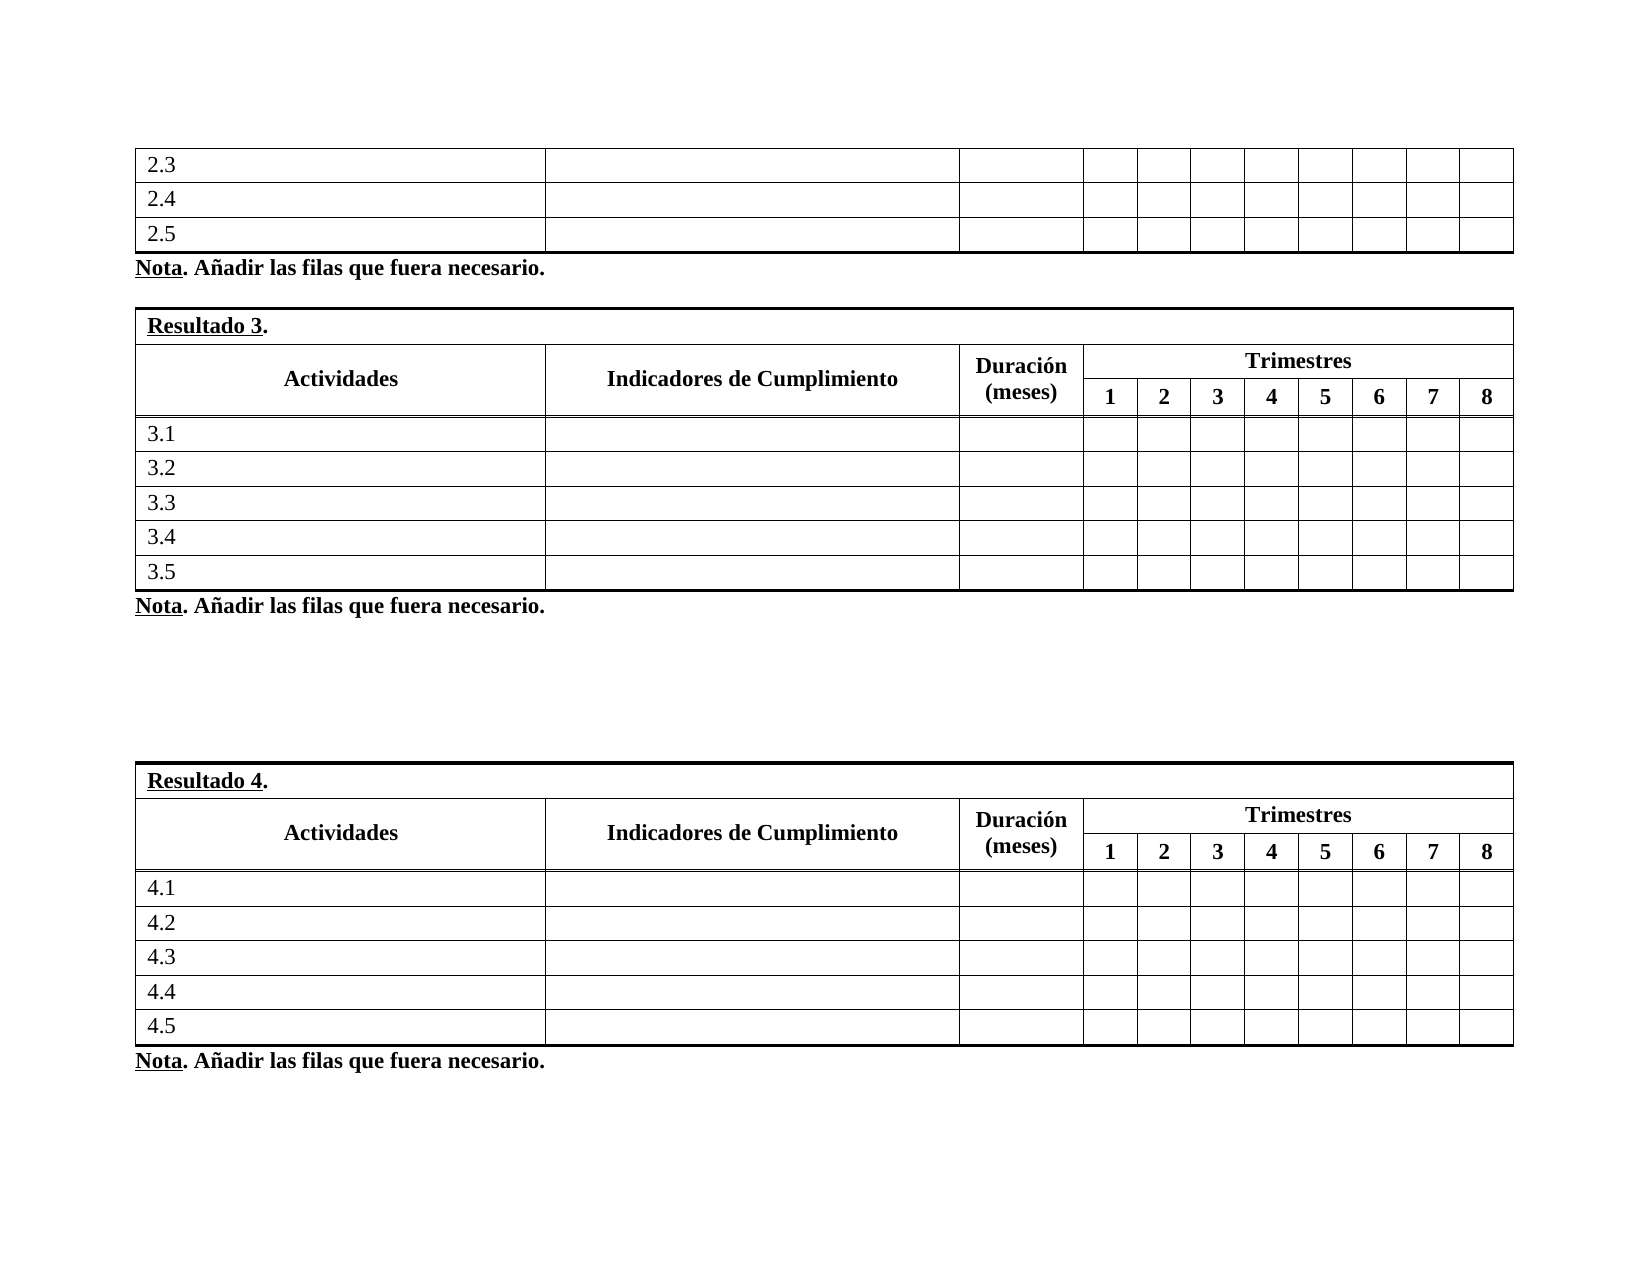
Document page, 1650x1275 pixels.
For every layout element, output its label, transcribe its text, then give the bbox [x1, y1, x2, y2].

table_cell 3 [1191, 379, 1244, 414]
table_cell [1299, 452, 1352, 486]
table_cell [1138, 941, 1190, 974]
table_cell [960, 218, 1083, 251]
table_cell [546, 521, 959, 554]
table_cell 3.4 [136, 521, 545, 554]
table_cell Actividades [136, 345, 545, 414]
table_cell [1191, 907, 1244, 940]
table_cell [1460, 521, 1513, 554]
table_cell [546, 183, 959, 217]
table_cell [1138, 218, 1190, 251]
table_cell [960, 907, 1083, 940]
table_cell [1353, 149, 1406, 182]
table_cell [1245, 418, 1298, 451]
table_cell [1407, 907, 1459, 940]
table_cell [1245, 1010, 1298, 1043]
table_cell [1299, 521, 1352, 554]
table_cell 3.2 [136, 452, 545, 486]
table_cell [1191, 218, 1244, 251]
table_cell 3.5 [136, 556, 545, 589]
table_cell [1299, 418, 1352, 451]
table_cell [1460, 941, 1513, 974]
table_cell [1460, 183, 1513, 217]
table_cell [1138, 556, 1190, 589]
table_cell [1299, 907, 1352, 940]
table_cell [1353, 872, 1406, 906]
table_cell [546, 907, 959, 940]
table_cell [1084, 941, 1137, 974]
table_cell [546, 976, 959, 1009]
table_cell [1084, 1010, 1137, 1043]
table_cell [1407, 487, 1459, 520]
table_cell [1353, 941, 1406, 974]
table_cell [1460, 1010, 1513, 1043]
table_cell [1191, 418, 1244, 451]
table_cell [1353, 556, 1406, 589]
table_cell [1084, 976, 1137, 1009]
table_cell [1407, 218, 1459, 251]
table_cell [1299, 941, 1352, 974]
table_cell [1084, 487, 1137, 520]
text Nota. Añadir las filas que fuera necesario. [135, 254, 1500, 281]
table_cell [1460, 418, 1513, 451]
table_cell [1299, 149, 1352, 182]
table_header Resultado 4. [136, 765, 1513, 798]
table_cell 3.1 [136, 418, 545, 451]
table_cell Duración (meses) [960, 799, 1083, 869]
table_cell 6 [1353, 379, 1406, 414]
table_cell [1299, 218, 1352, 251]
table_cell [1245, 183, 1298, 217]
table_cell [960, 521, 1083, 554]
table_cell [1353, 521, 1406, 554]
table_cell [1138, 976, 1190, 1009]
table_cell 1 [1084, 834, 1137, 869]
table_cell [1353, 907, 1406, 940]
table_cell [1138, 487, 1190, 520]
table_cell [1084, 452, 1137, 486]
table_cell [960, 183, 1083, 217]
table_cell [960, 872, 1083, 906]
table_cell [546, 452, 959, 486]
table_cell [1138, 521, 1190, 554]
table_cell [1407, 149, 1459, 182]
table_cell [1138, 149, 1190, 182]
table_cell [1245, 907, 1298, 940]
table_cell [1460, 556, 1513, 589]
table_cell 2 [1138, 379, 1190, 414]
table_cell [1245, 521, 1298, 554]
table_cell [546, 556, 959, 589]
table_cell [1084, 149, 1137, 182]
table_cell [1191, 487, 1244, 520]
table_cell 4.3 [136, 941, 545, 974]
table_cell [1407, 452, 1459, 486]
table_cell [1353, 976, 1406, 1009]
table_cell [1353, 183, 1406, 217]
table_cell [1245, 487, 1298, 520]
table_cell Indicadores de Cumplimiento [546, 345, 959, 414]
table_cell [1353, 1010, 1406, 1043]
table_cell [546, 941, 959, 974]
table_cell [1191, 183, 1244, 217]
table_cell [960, 941, 1083, 974]
table_cell 2.4 [136, 183, 545, 217]
table_cell 2.5 [136, 218, 545, 251]
table_cell [1407, 976, 1459, 1009]
table_cell 4.5 [136, 1010, 545, 1043]
table_cell [1407, 183, 1459, 217]
table_cell [1460, 907, 1513, 940]
table_cell Indicadores de Cumplimiento [546, 799, 959, 869]
table_cell 4.2 [136, 907, 545, 940]
table_cell [546, 487, 959, 520]
table_cell [1084, 521, 1137, 554]
table_cell 2.3 [136, 149, 545, 182]
table_cell 7 [1407, 834, 1459, 869]
table_cell 4 [1245, 379, 1298, 414]
table_cell [960, 149, 1083, 182]
table_cell Actividades [136, 799, 545, 869]
table_cell 2 [1138, 834, 1190, 869]
table_cell 8 [1460, 834, 1513, 869]
table_cell [546, 218, 959, 251]
table_cell 4.4 [136, 976, 545, 1009]
table_cell Trimestres [1084, 345, 1513, 378]
table_cell [1245, 452, 1298, 486]
table_cell [1407, 1010, 1459, 1043]
table_cell Trimestres [1084, 799, 1513, 832]
table_cell [546, 1010, 959, 1043]
table_cell [1245, 556, 1298, 589]
table_cell 3 [1191, 834, 1244, 869]
table_cell [1245, 941, 1298, 974]
table_cell [1191, 941, 1244, 974]
table_cell [1460, 872, 1513, 906]
table_cell [1460, 487, 1513, 520]
table_cell 1 [1084, 379, 1137, 414]
table_cell [1191, 872, 1244, 906]
table_header Resultado 3. [136, 310, 1513, 343]
table_cell [960, 452, 1083, 486]
table_cell [1299, 487, 1352, 520]
text Nota. Añadir las filas que fuera necesario. [135, 1047, 1500, 1073]
table_cell [1245, 149, 1298, 182]
table_cell [1191, 149, 1244, 182]
table_cell [546, 149, 959, 182]
table_cell [1407, 521, 1459, 554]
table_cell [1353, 418, 1406, 451]
table_cell [546, 872, 959, 906]
table_cell [960, 1010, 1083, 1043]
table_cell [1460, 452, 1513, 486]
table_cell [1084, 907, 1137, 940]
table_cell [960, 487, 1083, 520]
table_cell [1299, 1010, 1352, 1043]
table_cell 4.1 [136, 872, 545, 906]
table_cell [1407, 872, 1459, 906]
table_cell [1191, 976, 1244, 1009]
table_cell [1138, 1010, 1190, 1043]
table_cell [1407, 418, 1459, 451]
table_cell [1191, 1010, 1244, 1043]
table_cell [1191, 452, 1244, 486]
table_cell [960, 976, 1083, 1009]
table_cell [1353, 218, 1406, 251]
table_cell [1407, 556, 1459, 589]
table_cell [960, 556, 1083, 589]
table_cell [1245, 218, 1298, 251]
table_cell 7 [1407, 379, 1459, 414]
table_cell 8 [1460, 379, 1513, 414]
table_cell [960, 418, 1083, 451]
table_cell [1084, 218, 1137, 251]
table_cell [1460, 149, 1513, 182]
table_cell 5 [1299, 834, 1352, 869]
table_cell [1299, 872, 1352, 906]
table_cell [1299, 976, 1352, 1009]
table_cell 6 [1353, 834, 1406, 869]
table_cell 5 [1299, 379, 1352, 414]
table_cell [1299, 556, 1352, 589]
table_cell 3.3 [136, 487, 545, 520]
table_cell [1084, 872, 1137, 906]
table_cell [1245, 976, 1298, 1009]
table_cell [1138, 872, 1190, 906]
table_cell [1084, 183, 1137, 217]
table_cell 4 [1245, 834, 1298, 869]
table_cell [1353, 487, 1406, 520]
text Nota. Añadir las filas que fuera necesario. [135, 592, 1500, 618]
table_cell [1084, 556, 1137, 589]
table_cell Duración (meses) [960, 345, 1083, 414]
table_cell [546, 418, 959, 451]
table_cell [1353, 452, 1406, 486]
table_cell [1191, 556, 1244, 589]
table_cell [1460, 976, 1513, 1009]
table_cell [1460, 218, 1513, 251]
table_cell [1299, 183, 1352, 217]
table_cell [1138, 418, 1190, 451]
table_cell [1084, 418, 1137, 451]
table_cell [1191, 521, 1244, 554]
table_cell [1407, 941, 1459, 974]
table_cell [1138, 183, 1190, 217]
table_cell [1138, 907, 1190, 940]
table_cell [1245, 872, 1298, 906]
table_cell [1138, 452, 1190, 486]
